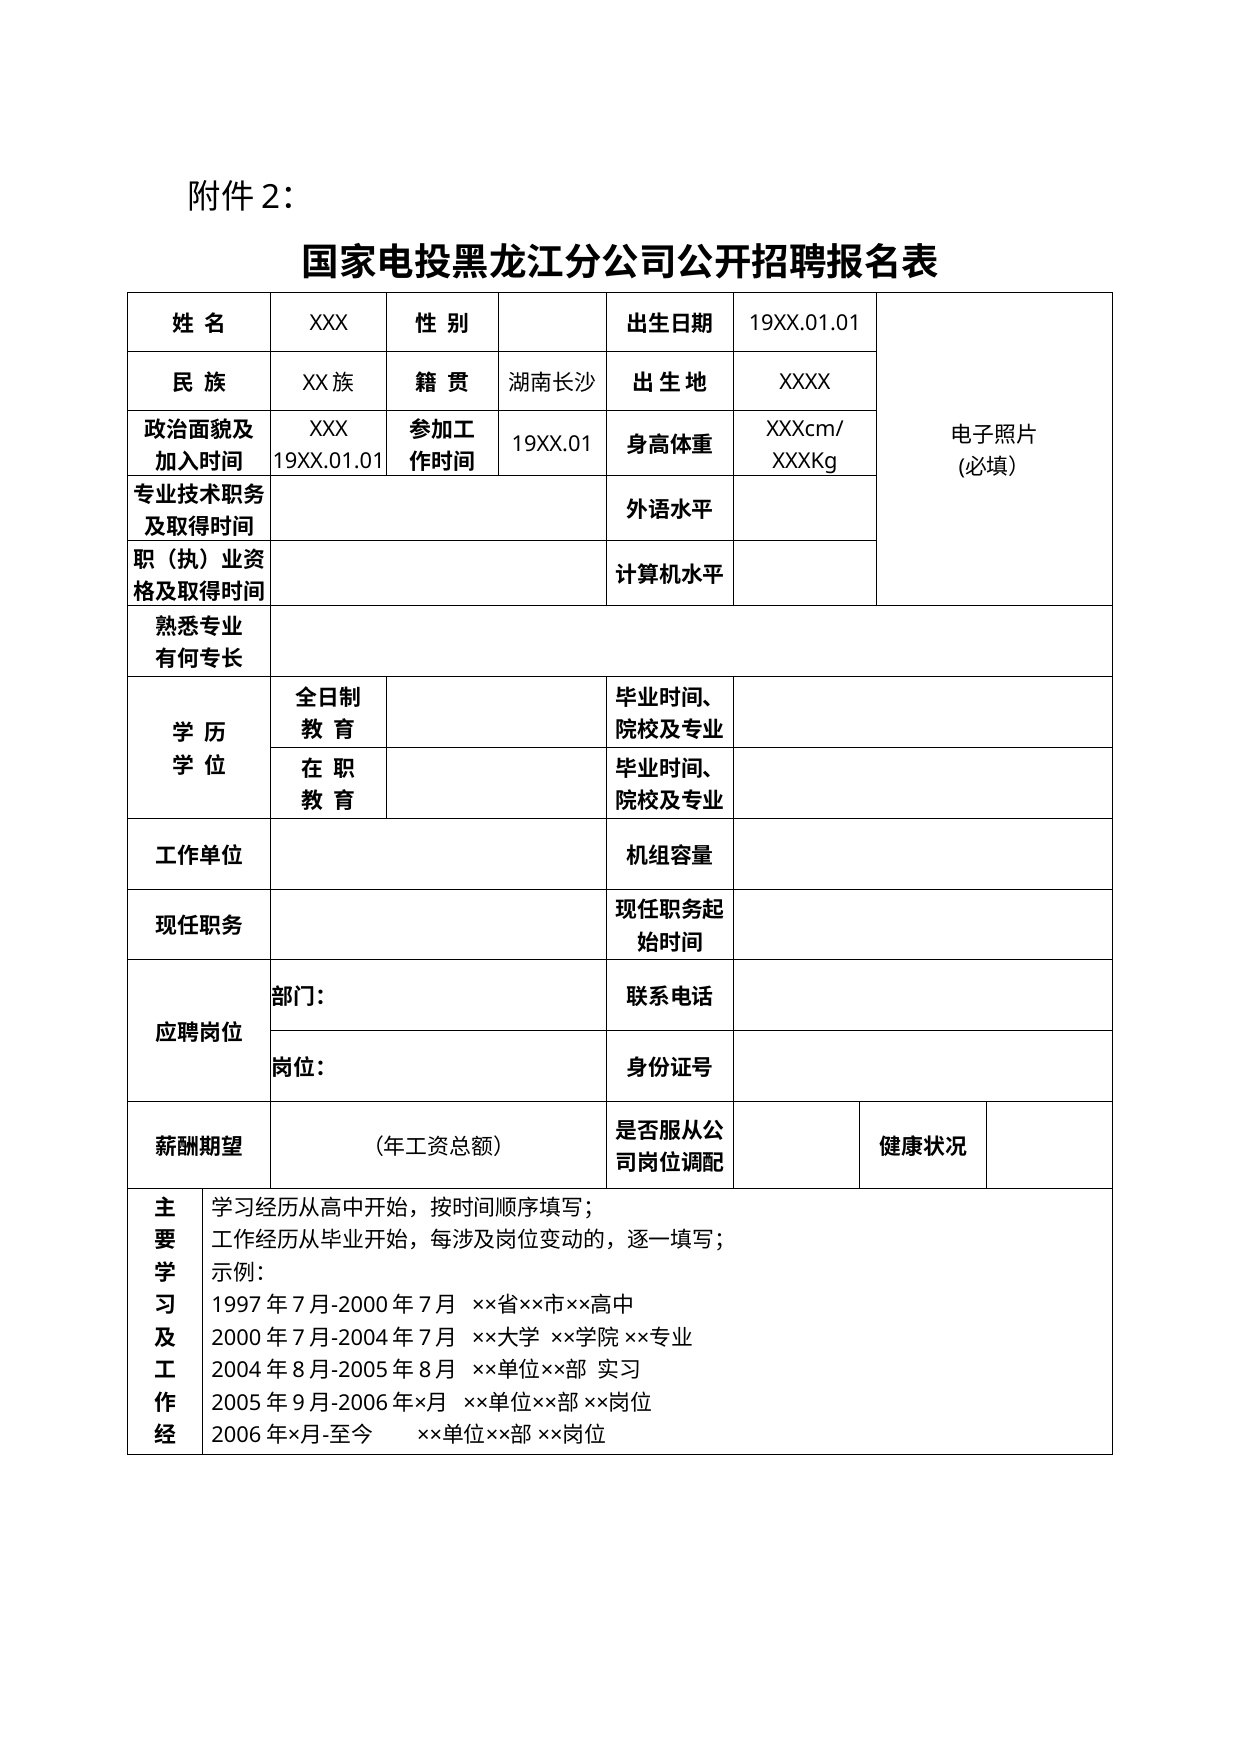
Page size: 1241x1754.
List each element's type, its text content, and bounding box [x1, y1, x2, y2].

table_cell [734, 677, 1112, 747]
table_cell [271, 890, 606, 959]
table_cell 健康状况 [860, 1102, 986, 1188]
table_cell 学 历 学 位 [128, 677, 270, 818]
table_cell 籍 贯 [387, 352, 498, 410]
table_cell （年工资总额） [271, 1102, 606, 1188]
table_cell 民 族 [128, 352, 270, 410]
table_cell [734, 819, 1112, 888]
table_cell 政治面貌及 加入时间 [128, 411, 270, 475]
table_cell [271, 606, 1112, 676]
table_cell [734, 1102, 859, 1188]
table_cell 机组容量 [607, 819, 733, 888]
table_cell XXX 19XX.01.01 [271, 411, 386, 475]
table_cell [271, 476, 606, 540]
table_cell 毕业时间、 院校及专业 [607, 748, 733, 818]
table_cell 全日制 教 育 [271, 677, 386, 747]
table_cell [387, 748, 606, 818]
table_header 出生日期 [607, 293, 733, 351]
table_cell 计算机水平 [607, 541, 733, 605]
table_cell 应聘岗位 [128, 960, 270, 1101]
table_cell 联系电话 [607, 960, 733, 1030]
text 国家电投黑龙江分公司公开招聘报名表 [187, 227, 1053, 292]
table_cell 工作单位 [128, 819, 270, 888]
table_header 19XX.01.01 [734, 293, 876, 351]
table_cell 是否服从公司岗位调配 [607, 1102, 733, 1188]
table_cell 参加工 作时间 [387, 411, 498, 475]
table_cell 职（执）业资格及取得时间 [128, 541, 270, 605]
table_cell 岗位： [271, 1031, 606, 1101]
table_cell 主 要 学 习 及 工 作 经 历 [128, 1189, 202, 1454]
table_cell [271, 819, 606, 888]
table_cell 现任职务 [128, 890, 270, 959]
table_cell [734, 748, 1112, 818]
table_cell 学习经历从高中开始，按时间顺序填写； 工作经历从毕业开始，每涉及岗位变动的，逐一填写； 示例： 1997年7月-2000年7月 ××省××市××高中 2000年7月-2004年7月 ××大学 ××学院 ××专业 2004年8月-2005年8月 ××单位××部 实习 2005年9月-2006年×月 ××单位××部 ××岗位 2006年×月-至今 ××单位××部 ××岗位 [203, 1189, 1112, 1454]
table_cell 部门： [271, 960, 606, 1030]
table_cell 出 生 地 [607, 352, 733, 410]
table_cell 毕业时间、 院校及专业 [607, 677, 733, 747]
table_header [499, 293, 606, 351]
table_cell 身份证号 [607, 1031, 733, 1101]
table_header 性 别 [387, 293, 498, 351]
table_cell 在 职 教 育 [271, 748, 386, 818]
table_cell XXXX [734, 352, 876, 410]
table_cell [987, 1102, 1112, 1188]
table_cell 现任职务起始时间 [607, 890, 733, 959]
table_cell [734, 541, 876, 605]
table_cell [387, 677, 606, 747]
table_cell 熟悉专业 有何专长 [128, 606, 270, 676]
table_cell 薪酬期望 [128, 1102, 270, 1188]
table_cell 外语水平 [607, 476, 733, 540]
table_cell [734, 890, 1112, 959]
table_cell XXXcm/XXXKg [734, 411, 876, 475]
table_cell [734, 1031, 1112, 1101]
table_cell 专业技术职务及取得时间 [128, 476, 270, 540]
table_cell 19XX.01 [499, 411, 606, 475]
table_cell [734, 476, 876, 540]
text 附件2： [187, 162, 1053, 227]
table_header 姓 名 [128, 293, 270, 351]
table_header 电子照片 (必填） [877, 293, 1112, 605]
table_cell 湖南长沙 [499, 352, 606, 410]
table_cell XX族 [271, 352, 386, 410]
table_cell [271, 541, 606, 605]
table_header XXX [271, 293, 386, 351]
table_cell [734, 960, 1112, 1030]
table_cell 身高体重 [607, 411, 733, 475]
